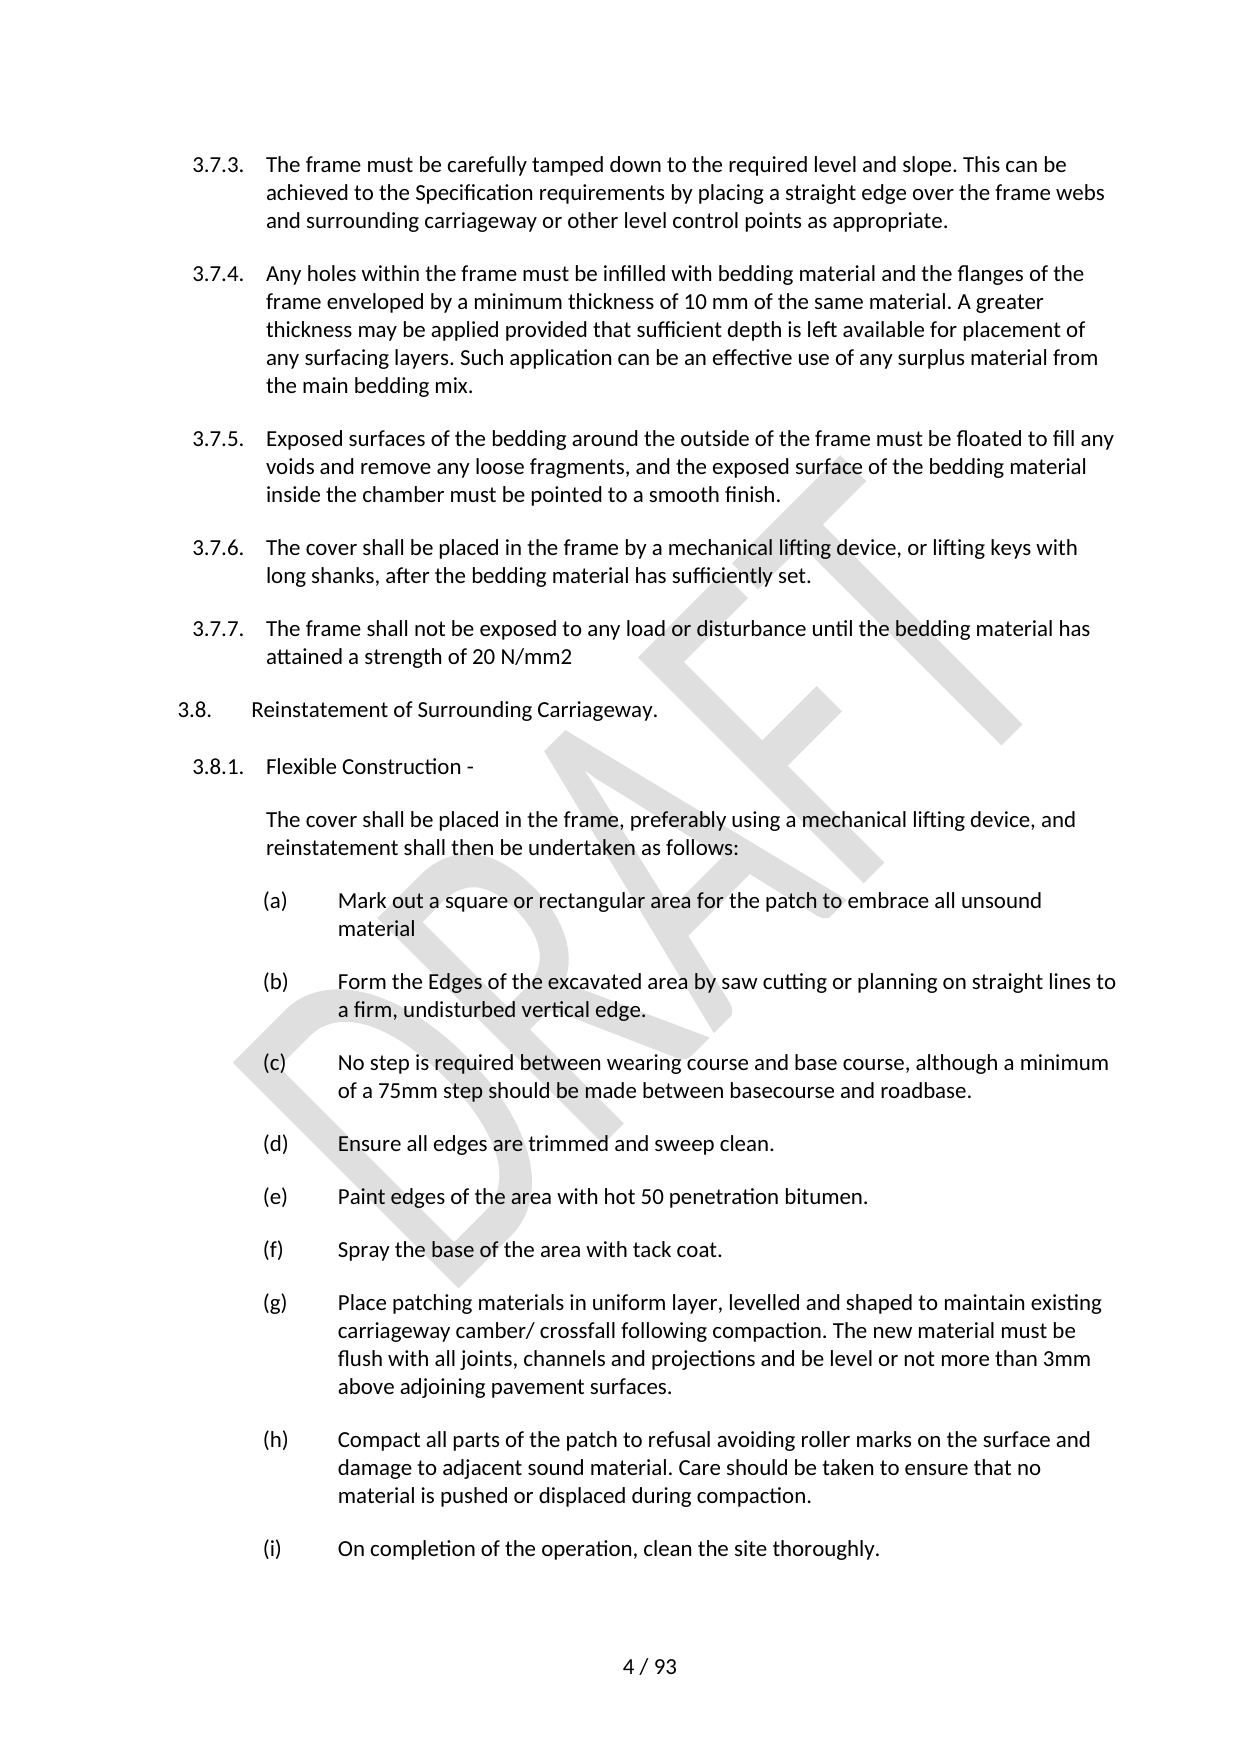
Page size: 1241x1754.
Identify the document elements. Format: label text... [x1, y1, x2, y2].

list Any holes within the frame must be infilled with bedding material and the flanges of the frame enveloped by a minimum thickness of 10 mm of the same material. A greater thickness may be applied provided that sufficient depth is left available for placement of any surfacing layers. Such application can be an effective use of any surplus material from the main bedding mix. [192, 259, 1122, 399]
list Spray the base of the area with tack coat. [263, 1235, 1122, 1263]
list No step is required between wearing course and base course, although a minimum of a 75mm step should be made between basecourse and roadbase. [263, 1048, 1122, 1104]
list Exposed surfaces of the bedding around the outside of the frame must be floated to fill any voids and remove any loose fragments, and the exposed surface of the bedding material inside the chamber must be pointed to a smooth finish. [192, 424, 1122, 508]
text The cover shall be placed in the frame, preferably using a mechanical lifting device, and reinstatement shall then be undertaken as follows: [266, 805, 1122, 861]
list Mark out a square or rectangular area for the patch to embrace all unsound material [263, 886, 1122, 942]
list The cover shall be placed in the frame by a mechanical lifting device, or lifting keys with long shanks, after the bedding material has sufficiently set. [192, 533, 1122, 589]
list Ensure all edges are trimmed and sweep clean. [263, 1129, 1122, 1157]
list Paint edges of the area with hot 50 penetration bitumen. [263, 1182, 1122, 1210]
list The frame shall not be exposed to any load or disturbance until the bedding material has attained a strength of 20 N/mm2 [192, 614, 1122, 670]
list The frame must be carefully tamped down to the required level and slope. This can be achieved to the Specification requirements by placing a straight edge over the frame webs and surrounding carriageway or other level control points as appropriate. [192, 150, 1122, 234]
list Reinstatement of Surrounding Carriageway. [177, 695, 1122, 723]
list Flexible Construction - [192, 752, 1122, 780]
list Place patching materials in uniform layer, levelled and shaped to maintain existing carriageway camber/ crossfall following compaction. The new material must be flush with all joints, channels and projections and be level or not more than 3mm above adjoining pavement surfaces. [263, 1288, 1122, 1400]
list Compact all parts of the patch to refusal avoiding roller marks on the surface and damage to adjacent sound material. Care should be taken to ensure that no material is pushed or displaced during compaction. [263, 1425, 1122, 1509]
list On completion of the operation, clean the site thoroughly. [263, 1534, 1122, 1562]
list Form the Edges of the excavated area by saw cutting or planning on straight lines to a firm, undisturbed vertical edge. [263, 967, 1122, 1023]
